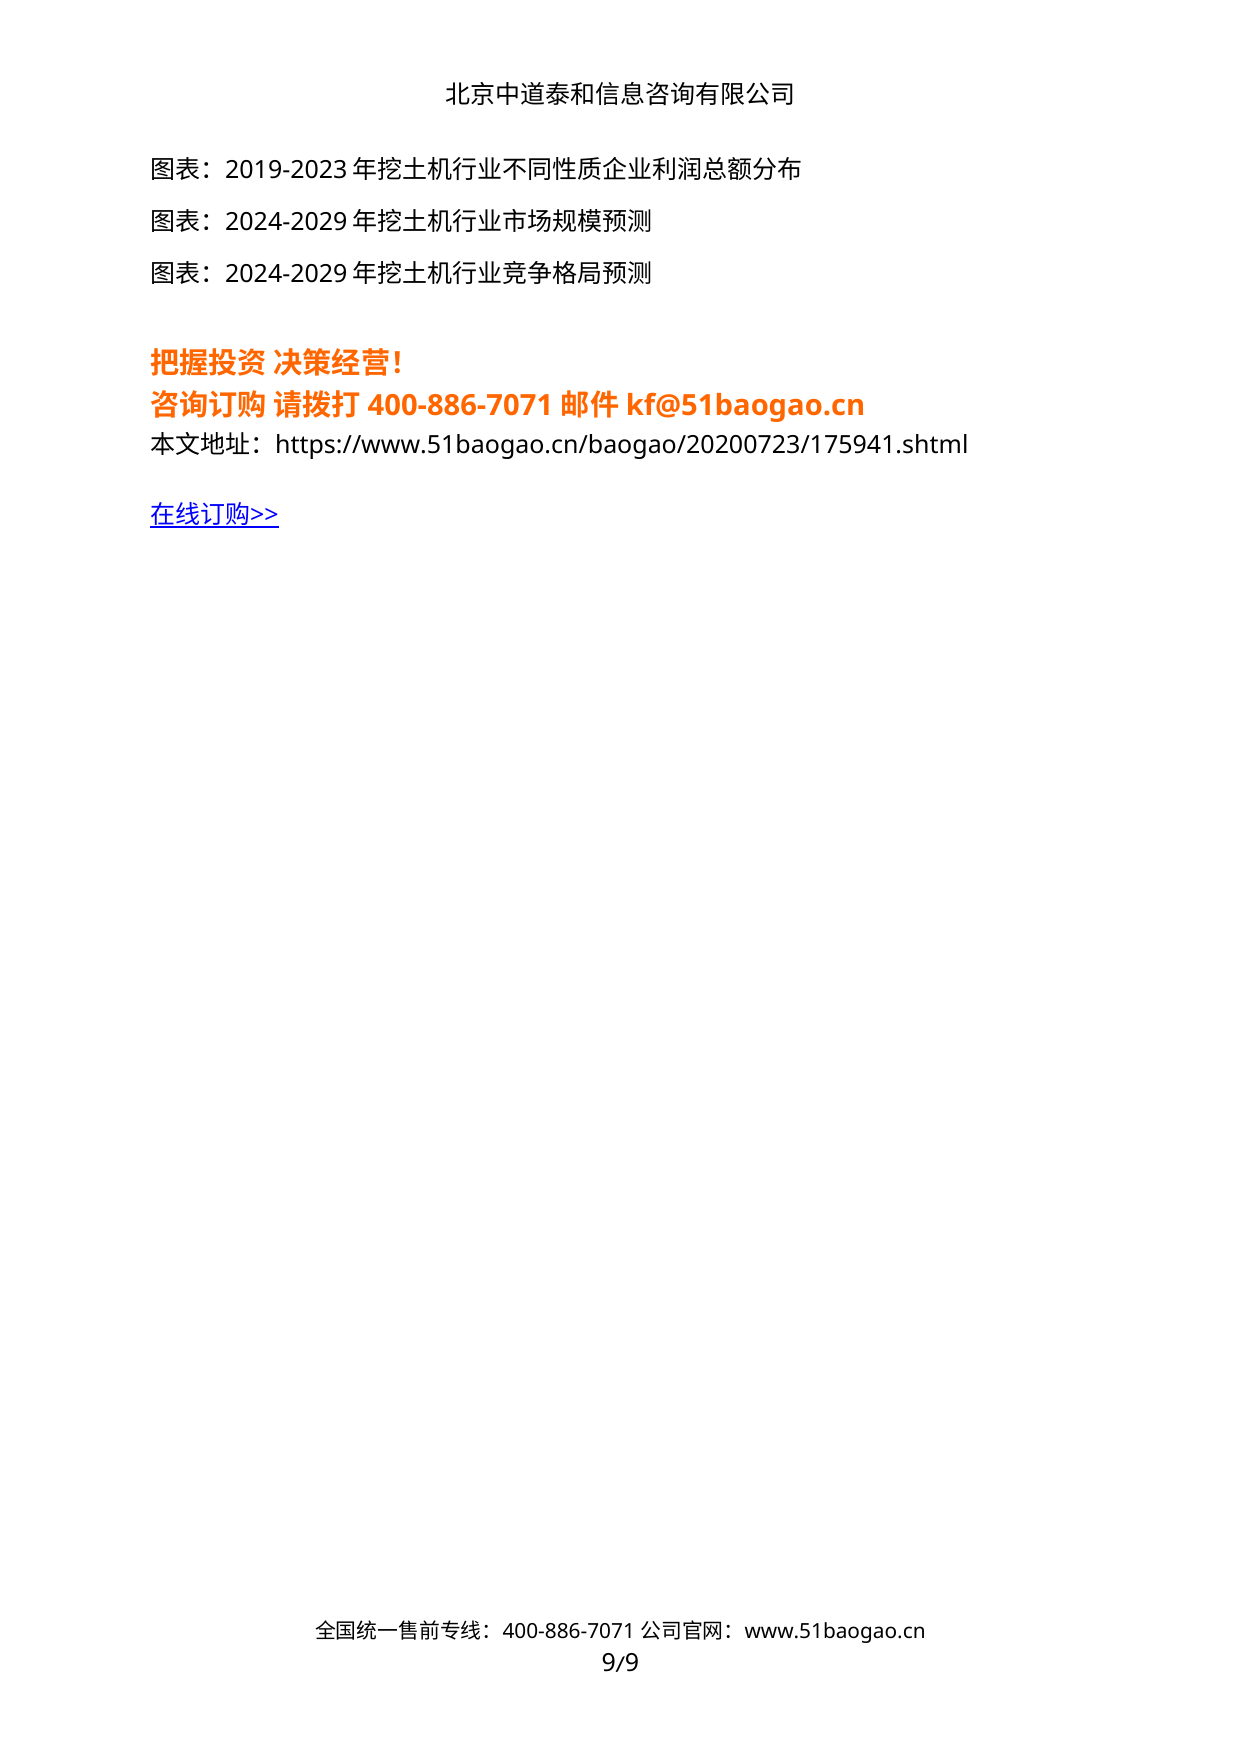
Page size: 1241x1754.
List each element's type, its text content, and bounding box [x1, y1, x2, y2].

text 把握投资 决策经营！咨询订购 请拨打 400-886-7071 邮件 kf@51baogao.cn本文地址：https://www.51baogao.cn/baogao/20200723/175941.shtml [150, 306, 1090, 461]
text 图表：2019-2023年挖土机行业不同性质企业利润总额分布 [150, 150, 1090, 186]
text 图表：2024-2029年挖土机行业竞争格局预测 [150, 254, 1090, 290]
text 图表：2024-2029年挖土机行业市场规模预测 [150, 202, 1090, 238]
text 在线订购>> [150, 461, 1090, 531]
